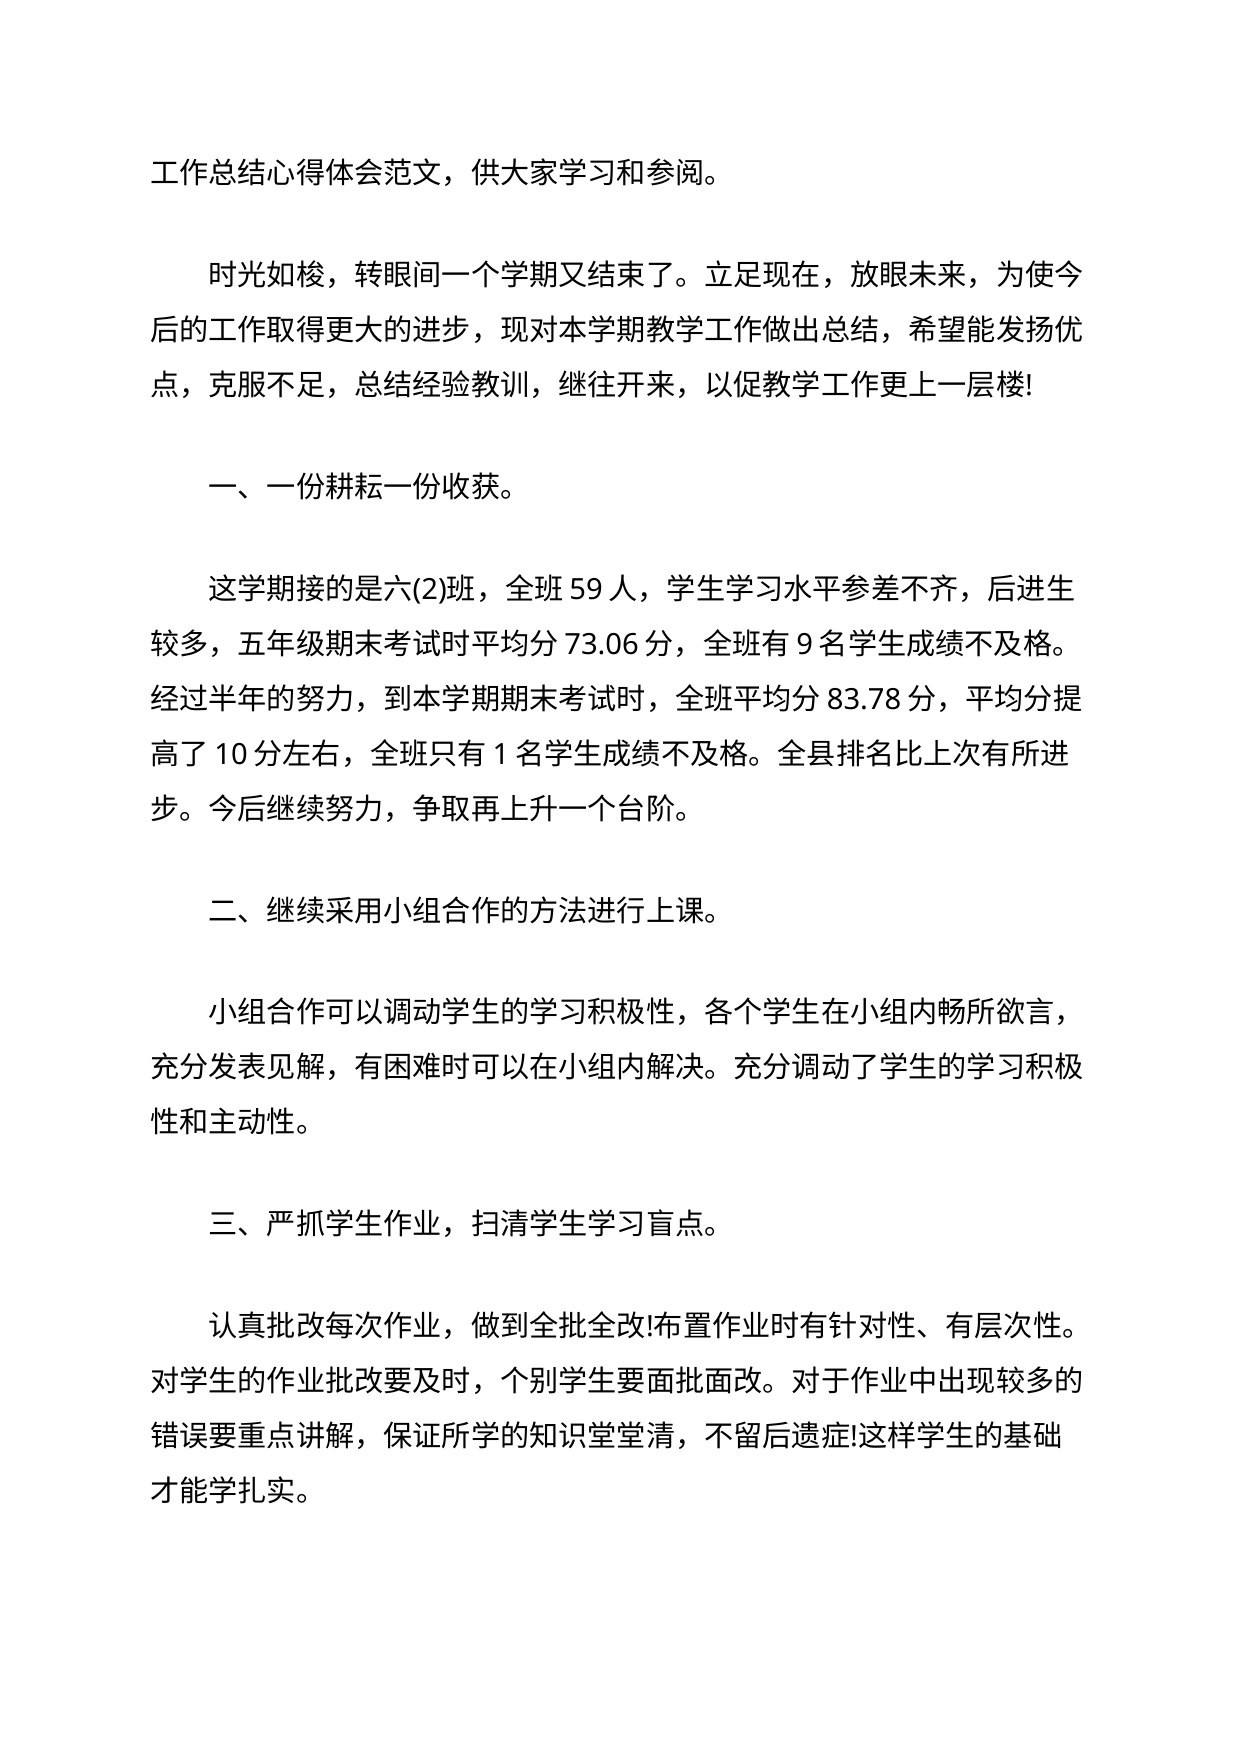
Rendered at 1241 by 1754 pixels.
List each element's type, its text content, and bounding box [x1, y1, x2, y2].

text 时光如梭，转眼间一个学期又结束了。立足现在，放眼未来，为使今后的工作取得更大的进步，现对本学期教学工作做出总结，希望能发扬优点，克服不足，总结经验教训，继往开来，以促教学工作更上一层楼! [150, 252, 1090, 404]
text 二、继续采用小组合作的方法进行上课。 [150, 887, 1090, 929]
text 这学期接的是六(2)班，全班59人，学生学习水平参差不齐，后进生较多，五年级期末考试时平均分73.06分，全班有9名学生成绩不及格。经过半年的努力，到本学期期末考试时，全班平均分83.78分，平均分提高了10分左右，全班只有1名学生成绩不及格。全县排名比上次有所进步。今后继续努力，争取再上升一个台阶。 [150, 565, 1090, 828]
text 一、一份耕耘一份收获。 [150, 463, 1090, 506]
text 小组合作可以调动学生的学习积极性，各个学生在小组内畅所欲言，充分发表见解，有困难时可以在小组内解决。充分调动了学生的学习积极性和主动性。 [150, 989, 1090, 1141]
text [150, 150, 1090, 192]
text 三、严抓学生作业，扫清学生学习盲点。 [150, 1200, 1090, 1243]
text 认真批改每次作业，做到全批全改!布置作业时有针对性、有层次性。对学生的作业批改要及时，个别学生要面批面改。对于作业中出现较多的错误要重点讲解，保证所学的知识堂堂清，不留后遗症!这样学生的基础才能学扎实。 [150, 1302, 1090, 1509]
